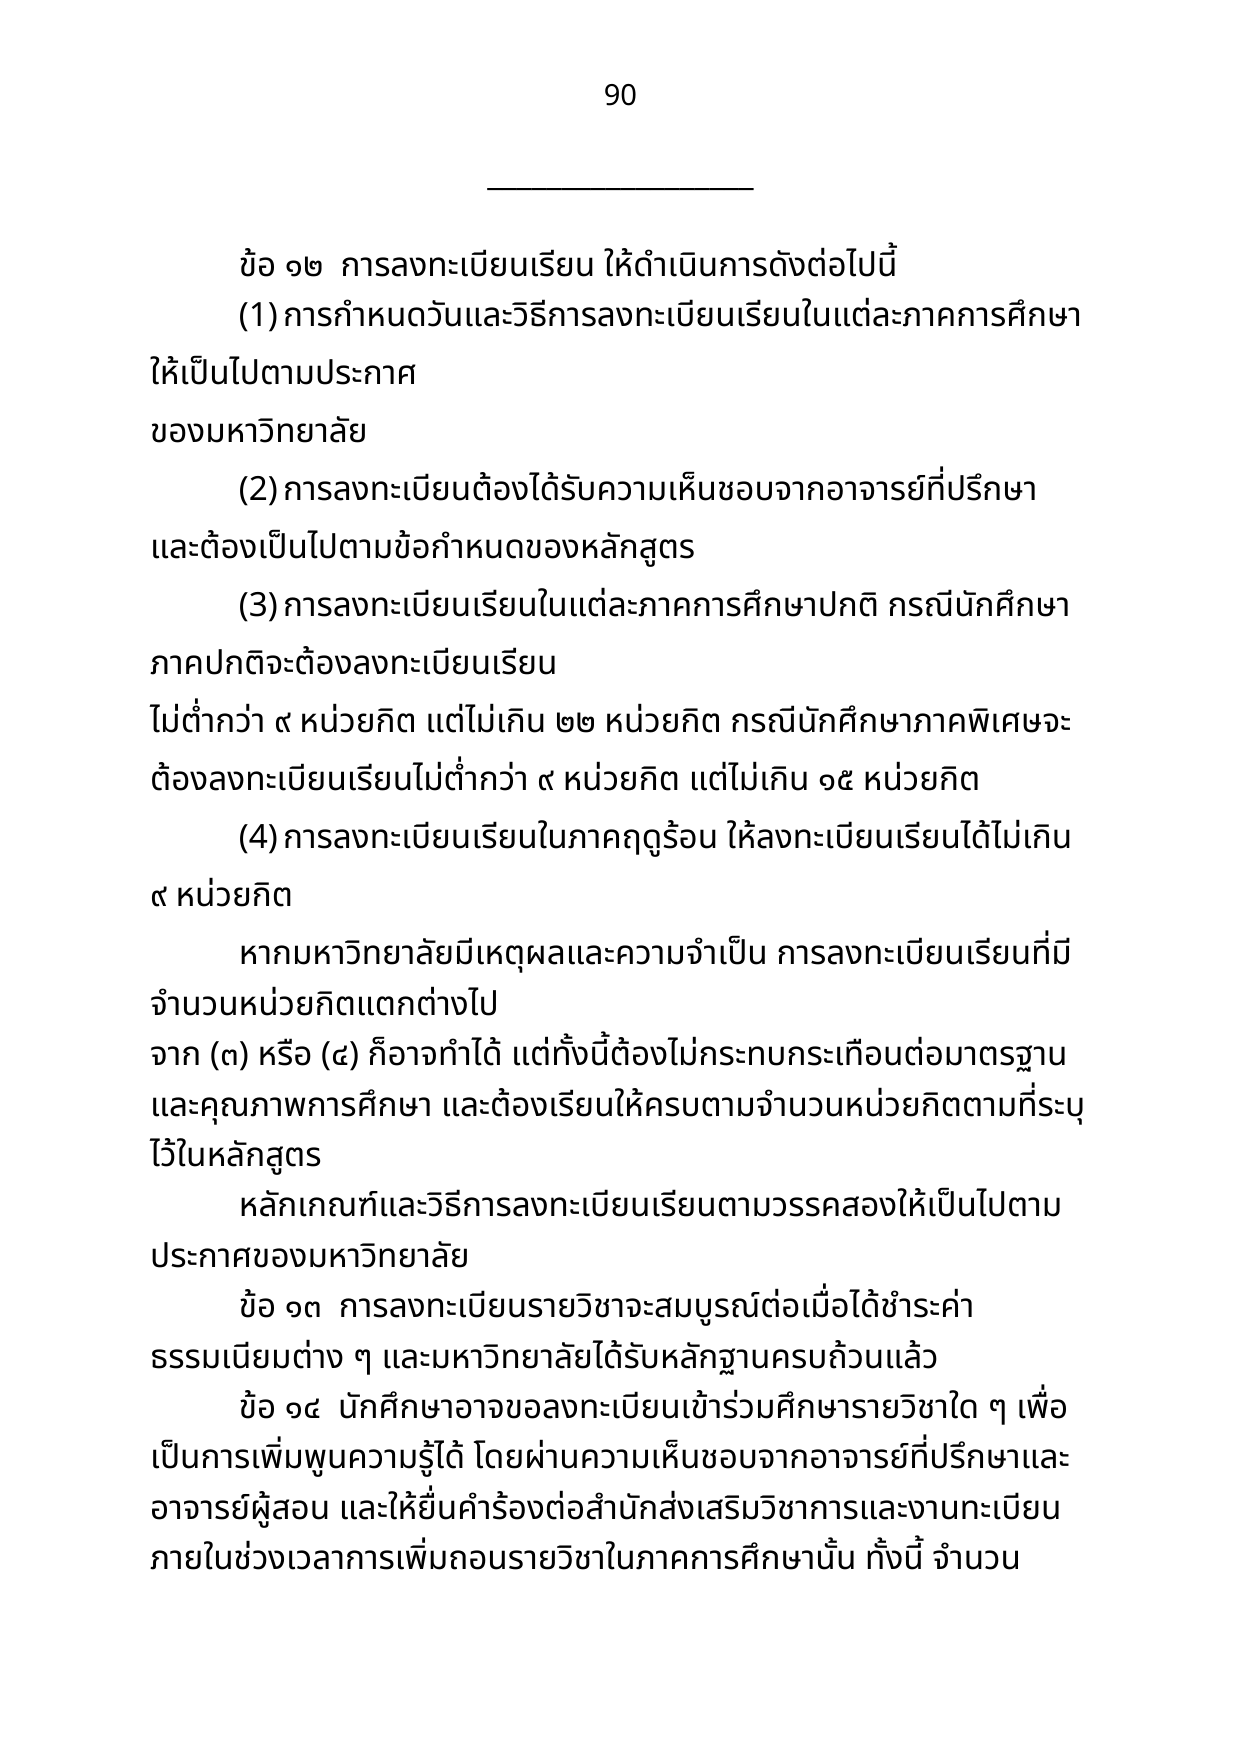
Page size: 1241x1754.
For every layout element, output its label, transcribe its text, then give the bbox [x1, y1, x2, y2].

list การกำหนดวันและวิธีการลงทะเบียนเรียนในแต่ละภาคการศึกษาให้เป็นไปตามประกาศ ของมหาวิทยาลัย [150, 291, 1090, 458]
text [150, 1383, 1110, 1585]
text __________________ [150, 150, 1090, 195]
text ข้อ ๑๓ การลงทะเบียนรายวิชาจะสมบูรณ์ต่อเมื่อได้ชำระค่าธรรมเนียมต่าง ๆ และมหาวิทยาลัยได้รับหลักฐานครบถ้วนแล้ว [150, 1282, 1090, 1383]
list การลงทะเบียนเรียนในภาคฤดูร้อน ให้ลงทะเบียนเรียนได้ไม่เกิน ๙ หน่วยกิต [150, 813, 1090, 922]
list การลงทะเบียนต้องได้รับความเห็นชอบจากอาจารย์ที่ปรึกษา และต้องเป็นไปตามข้อกำหนดของหลักสูตร [150, 465, 1090, 574]
list การลงทะเบียนเรียนในแต่ละภาคการศึกษาปกติ กรณีนักศึกษาภาคปกติจะต้องลงทะเบียนเรียน ไม่ต่ำกว่า ๙ หน่วยกิต แต่ไม่เกิน ๒๒ หน่วยกิต กรณีนักศึกษาภาคพิเศษจะต้องลงทะเบียนเรียนไม่ต่ำกว่า ๙ หน่วยกิต แต่ไม่เกิน ๑๕ หน่วยกิต [150, 581, 1080, 806]
text ข้อ ๑๒ การลงทะเบียนเรียน ให้ดำเนินการดังต่อไปนี้ [150, 241, 1090, 291]
text หลักเกณฑ์และวิธีการลงทะเบียนเรียนตามวรรคสองให้เป็นไปตามประกาศของมหาวิทยาลัย [150, 1181, 1122, 1282]
text หากมหาวิทยาลัยมีเหตุผลและความจำเป็น การลงทะเบียนเรียนที่มีจำนวนหน่วยกิตแตกต่างไป จาก (๓) หรือ (๔) ก็อาจทำได้ แต่ทั้งนี้ต้องไม่กระทบกระเทือนต่อมาตรฐานและคุณภาพการศึกษา และต้องเรียนให้ครบตามจำนวนหน่วยกิตตามที่ระบุไว้ในหลักสูตร [150, 929, 1095, 1181]
